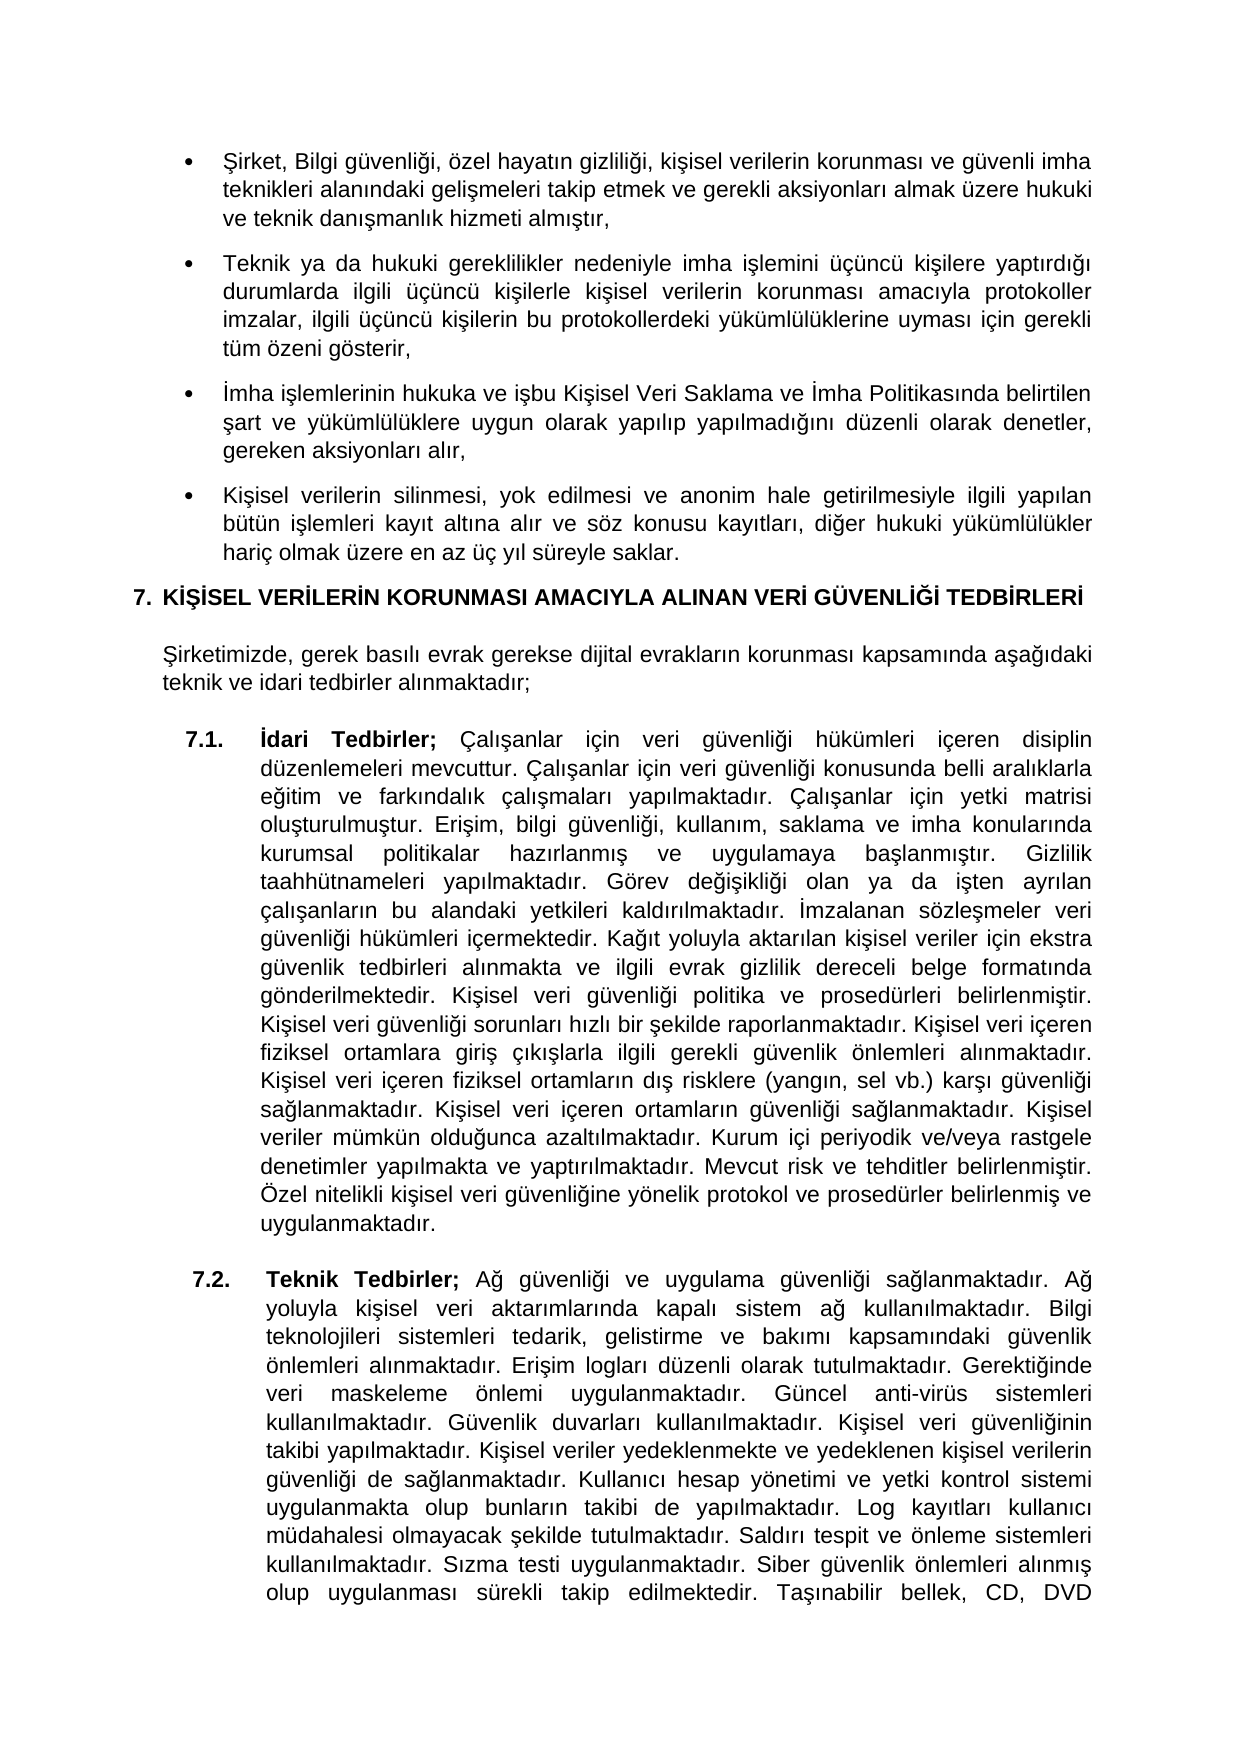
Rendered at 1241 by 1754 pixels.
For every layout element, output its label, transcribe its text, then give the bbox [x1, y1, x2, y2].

list Şirket, Bilgi güvenliği, özel hayatın gizliliği, kişisel verilerin korunması ve güvenli imha teknikleri alanındaki gelişmeleri takip etmek ve gerekli aksiyonları almak üzere hukuki ve teknik danışmanlık hizmeti almıştır, [185, 148, 1093, 231]
list İmha işlemlerinin hukuka ve işbu Kişisel Veri Saklama ve İmha Politikasında belirtilen şart ve yükümlülüklere uygun olarak yapılıp yapılmadığını düzenli olarak denetler, gereken aksiyonları alır, [185, 380, 1093, 463]
list KİŞİSEL VERİLERİN KORUNMASI AMACIYLA ALINAN VERİ GÜVENLİĞİ TEDBİRLERİ [133, 584, 1093, 610]
list Şirketimizde, gerek basılı evrak gerekse dijital evrakların korunması kapsamında aşağıdaki teknik ve idari tedbirler alınmaktadır; [162, 641, 1093, 696]
list İdari Tedbirler; Çalışanlar için veri güvenliği hükümleri içeren disiplin düzenlemeleri mevcuttur. Çalışanlar için veri güvenliği konusunda belli aralıklarla eğitim ve farkındalık çalışmaları yapılmaktadır. Çalışanlar için yetki matrisi oluşturulmuştur. Erişim, bilgi güvenliği, kullanım, saklama ve imha konularında kurumsal politikalar hazırlanmış ve uygulamaya başlanmıştır. Gizlilik taahhütnameleri yapılmaktadır. Görev değişikliği olan ya da işten ayrılan çalışanların bu alandaki yetkileri kaldırılmaktadır. İmzalanan sözleşmeler veri güvenliği hükümleri içermektedir. Kağıt yoluyla aktarılan kişisel veriler için ekstra güvenlik tedbirleri alınmakta ve ilgili evrak gizlilik dereceli belge formatında gönderilmektedir. Kişisel veri güvenliği politika ve prosedürleri belirlenmiştir. Kişisel veri güvenliği sorunları hızlı bir şekilde raporlanmaktadır. Kişisel veri içeren fiziksel ortamlara giriş çıkışlarla ilgili gerekli güvenlik önlemleri alınmaktadır. Kişisel veri içeren fiziksel ortamların dış risklere (yangın, sel vb.) karşı güvenliği sağlanmaktadır. Kişisel veri içeren ortamların güvenliği sağlanmaktadır. Kişisel veriler mümkün olduğunca azaltılmaktadır. Kurum içi periyodik ve/veya rastgele denetimler yapılmakta ve yaptırılmaktadır. Mevcut risk ve tehditler belirlenmiştir. Özel nitelikli kişisel veri güvenliğine yönelik protokol ve prosedürler belirlenmiş ve uygulanmaktadır. [185, 726, 1093, 1236]
list Kişisel verilerin silinmesi, yok edilmesi ve anonim hale getirilmesiyle ilgili yapılan bütün işlemleri kayıt altına alır ve söz konusu kayıtları, diğer hukuki yükümlülükler hariç olmak üzere en az üç yıl süreyle saklar. [185, 482, 1093, 565]
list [192, 1266, 1093, 1606]
list Teknik ya da hukuki gereklilikler nedeniyle imha işlemini üçüncü kişilere yaptırdığı durumlarda ilgili üçüncü kişilerle kişisel verilerin korunması amacıyla protokoller imzalar, ilgili üçüncü kişilerin bu protokollerdeki yükümlülüklerine uyması için gerekli tüm özeni gösterir, [185, 249, 1093, 361]
